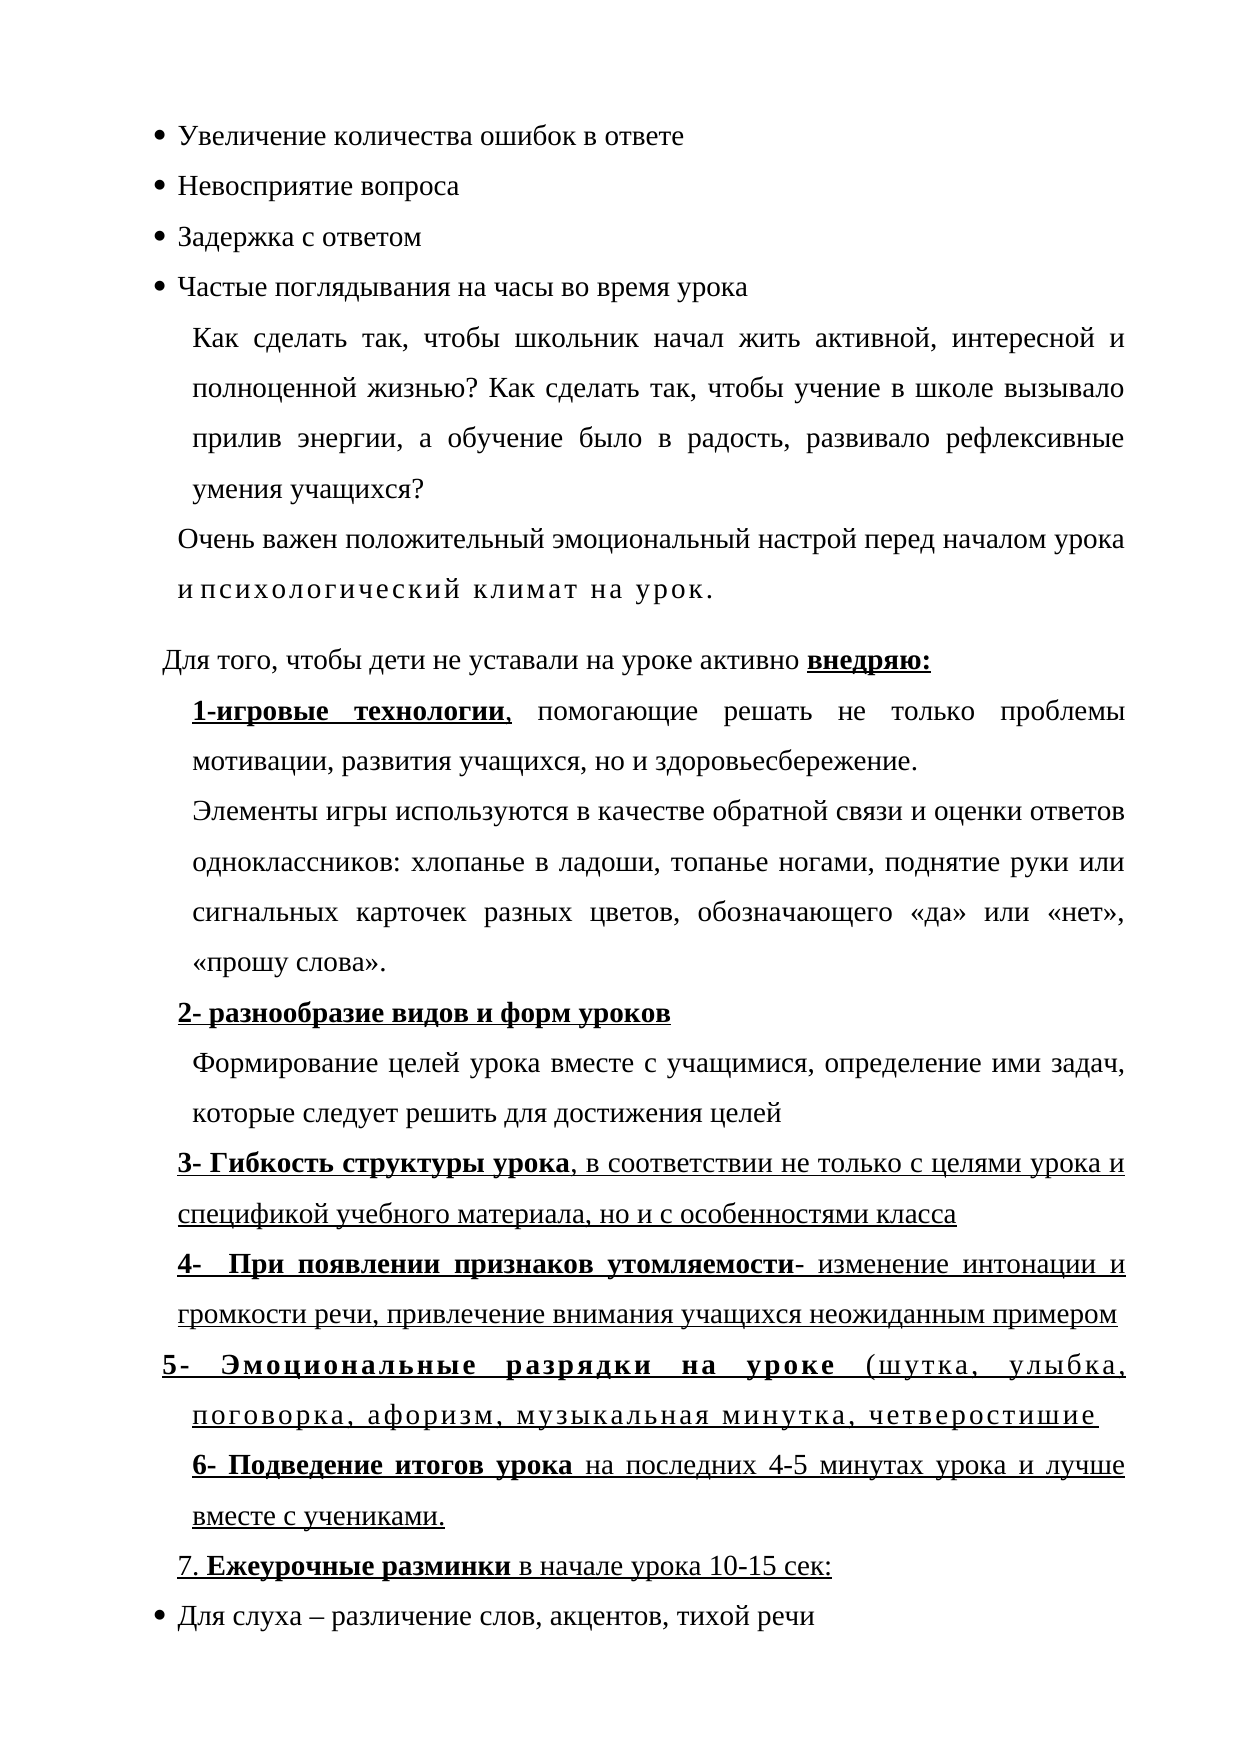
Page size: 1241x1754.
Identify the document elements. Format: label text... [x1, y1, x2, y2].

list Частые поглядывания на часы во время урока [154, 269, 1126, 303]
text Элементы игры используются в качестве обратной связи и оценки ответов одноклассников: хлопанье в ладоши, топанье ногами, поднятие руки или сигнальных карточек разных цветов, обозначающего «да» или «нет», «прошу слова». [192, 793, 1126, 978]
text 1-игровые технологии, помогающие решать не только проблемы мотивации, развития учащихся, но и здоровьесбережение. [192, 693, 1126, 777]
text Как сделать так, чтобы школьник начал жить активной, интересной и полноценной жизнью? Как сделать так, чтобы учение в школе вызывало прилив энергии, а обучение было в радость, развивало рефлексивные умения учащихся? [192, 320, 1126, 504]
text Очень важен положительный эмоциональный настрой перед началом урока и психологический климат на урок. [177, 521, 1126, 605]
list Задержка с ответом [154, 219, 1126, 253]
list Для слуха – различение слов, акцентов, тихой речи [154, 1598, 1126, 1632]
text Формирование целей урока вместе с учащимися, определение ими задач, которые следует решить для достижения целей [192, 1045, 1126, 1129]
text Для того, чтобы дети не уставали на уроке активно внедряю: [162, 642, 1126, 676]
text 5- Эмоциональные разрядки на уроке (шутка, улыбка, поговорка, афоризм, музыкальная минутка, четверостишие [162, 1378, 1126, 1431]
text 4- При появлении признаков утомляемости- изменение интонации и громкости речи, привлечение внимания учащихся неожиданным примером [177, 1246, 1126, 1275]
text 2- разнообразие видов и форм уроков [177, 995, 1126, 1028]
text 4- При появлении признаков утомляемости- изменение интонации и громкости речи, привлечение внимания учащихся неожиданным примером [177, 1277, 1126, 1330]
text 5- Эмоциональные разрядки на уроке (шутка, улыбка, поговорка, афоризм, музыкальная минутка, четверостишие [162, 1347, 1126, 1376]
list Увеличение количества ошибок в ответе [154, 118, 1126, 152]
text 7. Ежеурочные разминки в начале урока 10-15 сек: [177, 1548, 1126, 1582]
text 6- Подведение итогов урока на последних 4-5 минутах урока и лучше вместе с учениками. [192, 1447, 1126, 1531]
list Невосприятие вопроса [154, 168, 1126, 202]
text 3- Гибкость структуры урока, в соответствии не только с целями урока и спецификой учебного материала, но и с особенностями класса [177, 1146, 1126, 1229]
